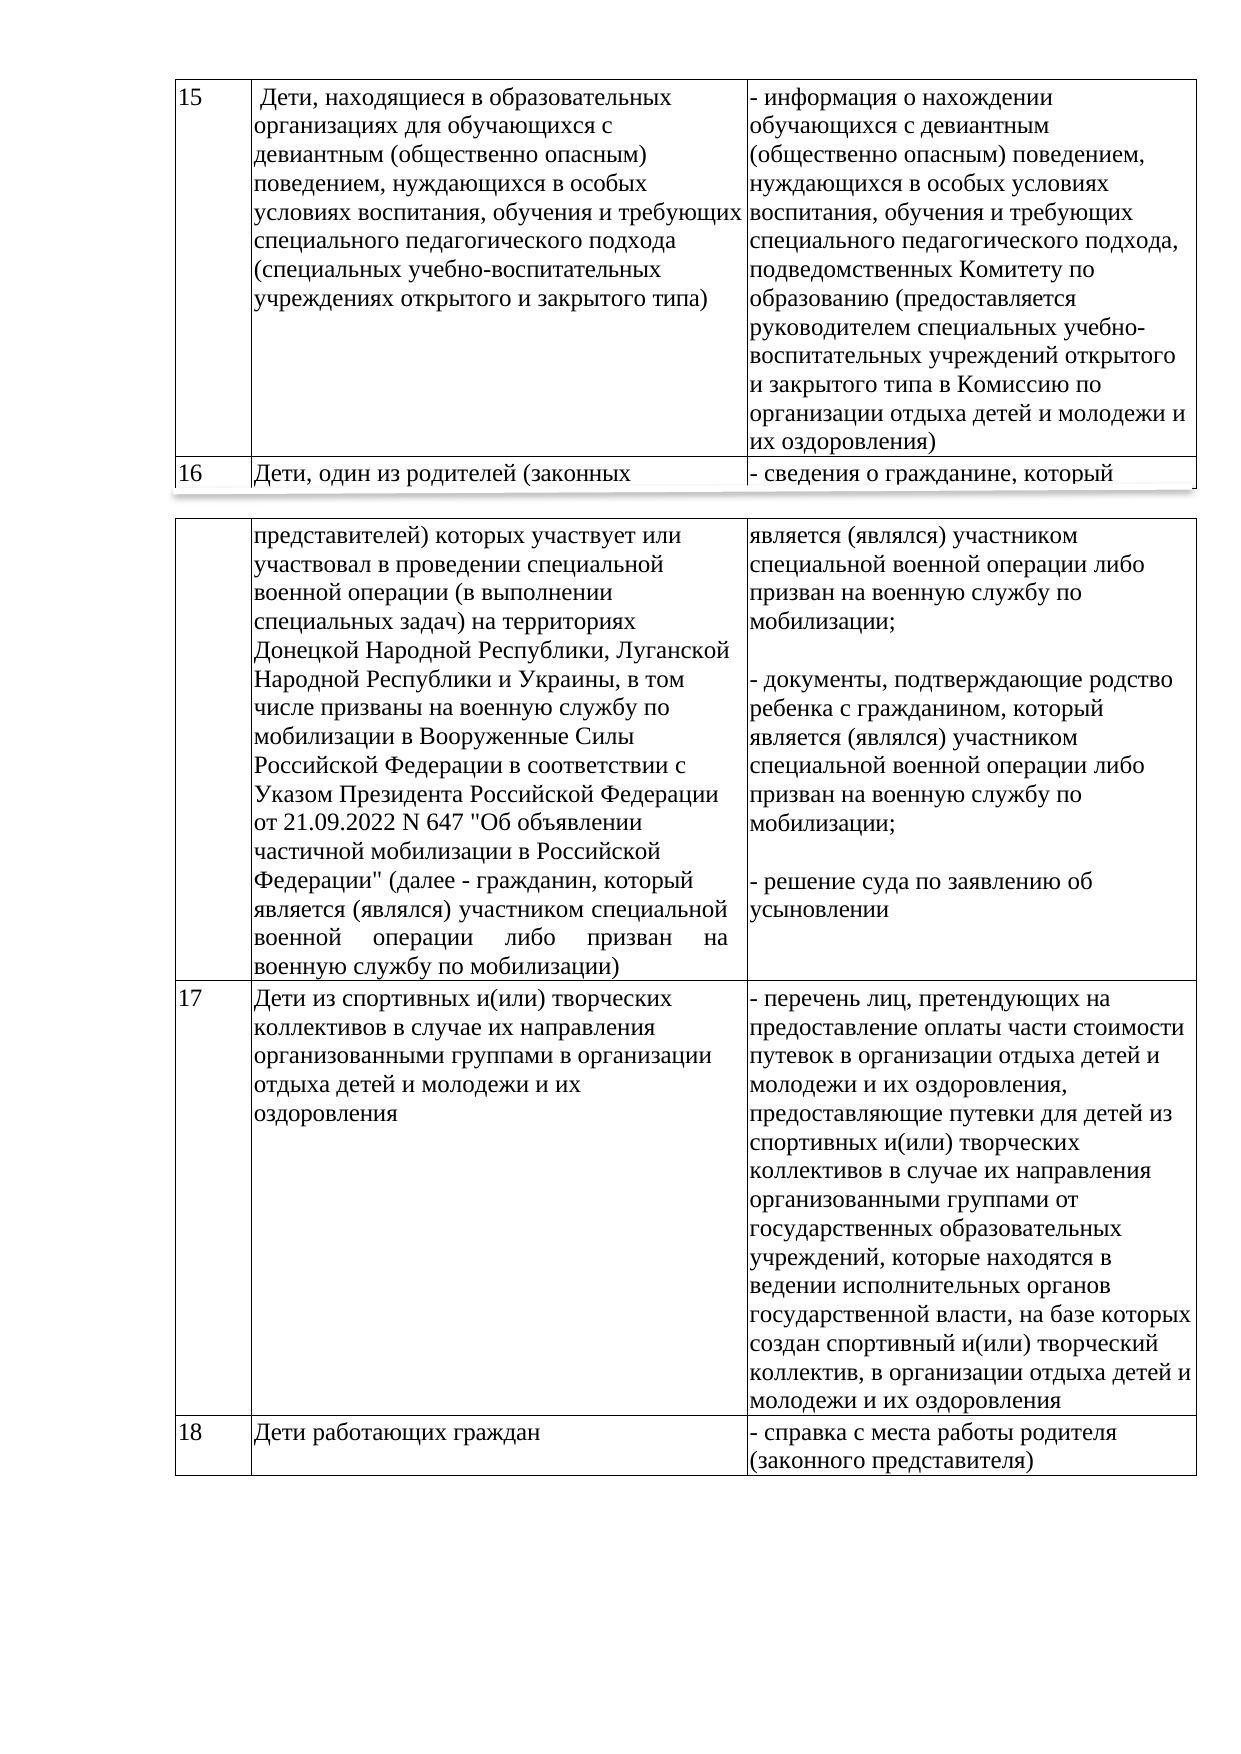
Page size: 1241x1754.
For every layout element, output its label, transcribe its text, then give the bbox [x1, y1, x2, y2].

table_header [176, 519, 251, 980]
table_cell 15 [176, 80, 251, 456]
table_cell - справка с места работы родителя (законного представителя) [748, 1416, 1196, 1475]
table_cell Дети, находящиеся в образовательных организациях для обучающихся с девиантным (общественно опасным) поведением, нуждающихся в особых условиях воспитания, обучения и требующих специального педагогического подхода (специальных учебно-воспитательных учреждениях открытого и закрытого типа) [252, 80, 747, 456]
table_cell Дети, один из родителей (законных [252, 457, 747, 487]
table_cell - информация о нахождении обучающихся с девиантным (общественно опасным) поведением, нуждающихся в особых условиях воспитания, обучения и требующих специального педагогического подхода, подведомственных Комитету по образованию (предоставляется руководителем специальных учебно- воспитательных учреждений открытого и закрытого типа в Комиссию по организации отдыха детей и молодежи и их оздоровления) [748, 80, 1196, 456]
table_cell 18 [176, 1416, 251, 1475]
table_header является (являлся) участником специальной военной операции либо призван на военную службу по мобилизации; документы, подтверждающие родство ребенка с гражданином, который является (являлся) участником специальной военной операции либо призван на военную службу по мобилизации; решение суда по заявлению об усыновлении [748, 519, 1196, 980]
table_cell - перечень лиц, претендующих на предоставление оплаты части стоимости путевок в организации отдыха детей и молодежи и их оздоровления, предоставляющие путевки для детей из спортивных и(или) творческих коллективов в случае их направления организованными группами от государственных образовательных учреждений, которые находятся в ведении исполнительных органов государственной власти, на базе которых создан спортивный и(или) творческий коллектив, в организации отдыха детей и молодежи и их оздоровления [748, 981, 1196, 1415]
table_cell 16 [176, 457, 251, 487]
table_cell - сведения о гражданине, который [748, 457, 1196, 486]
table_cell Дети из спортивных и(или) творческих коллективов в случае их направления организованными группами в организации отдыха детей и молодежи и их оздоровления [252, 981, 747, 1415]
table_header представителей) которых участвует или участвовал в проведении специальной военной операции (в выполнении специальных задач) на территориях Донецкой Народной Республики, Луганской Народной Республики и Украины, в том числе призваны на военную службу по мобилизации в Вооруженные Силы Российской Федерации в соответствии с Указом Президента Российской Федерации от 21.09.2022 N 647 "Об объявлении частичной мобилизации в Российской Федерации" (далее - гражданин, который является (являлся) участником специальной военной операции либо призван на военную службу по мобилизации) [252, 519, 747, 980]
table_cell 17 [176, 981, 251, 1415]
table_cell Дети работающих граждан [252, 1416, 747, 1475]
